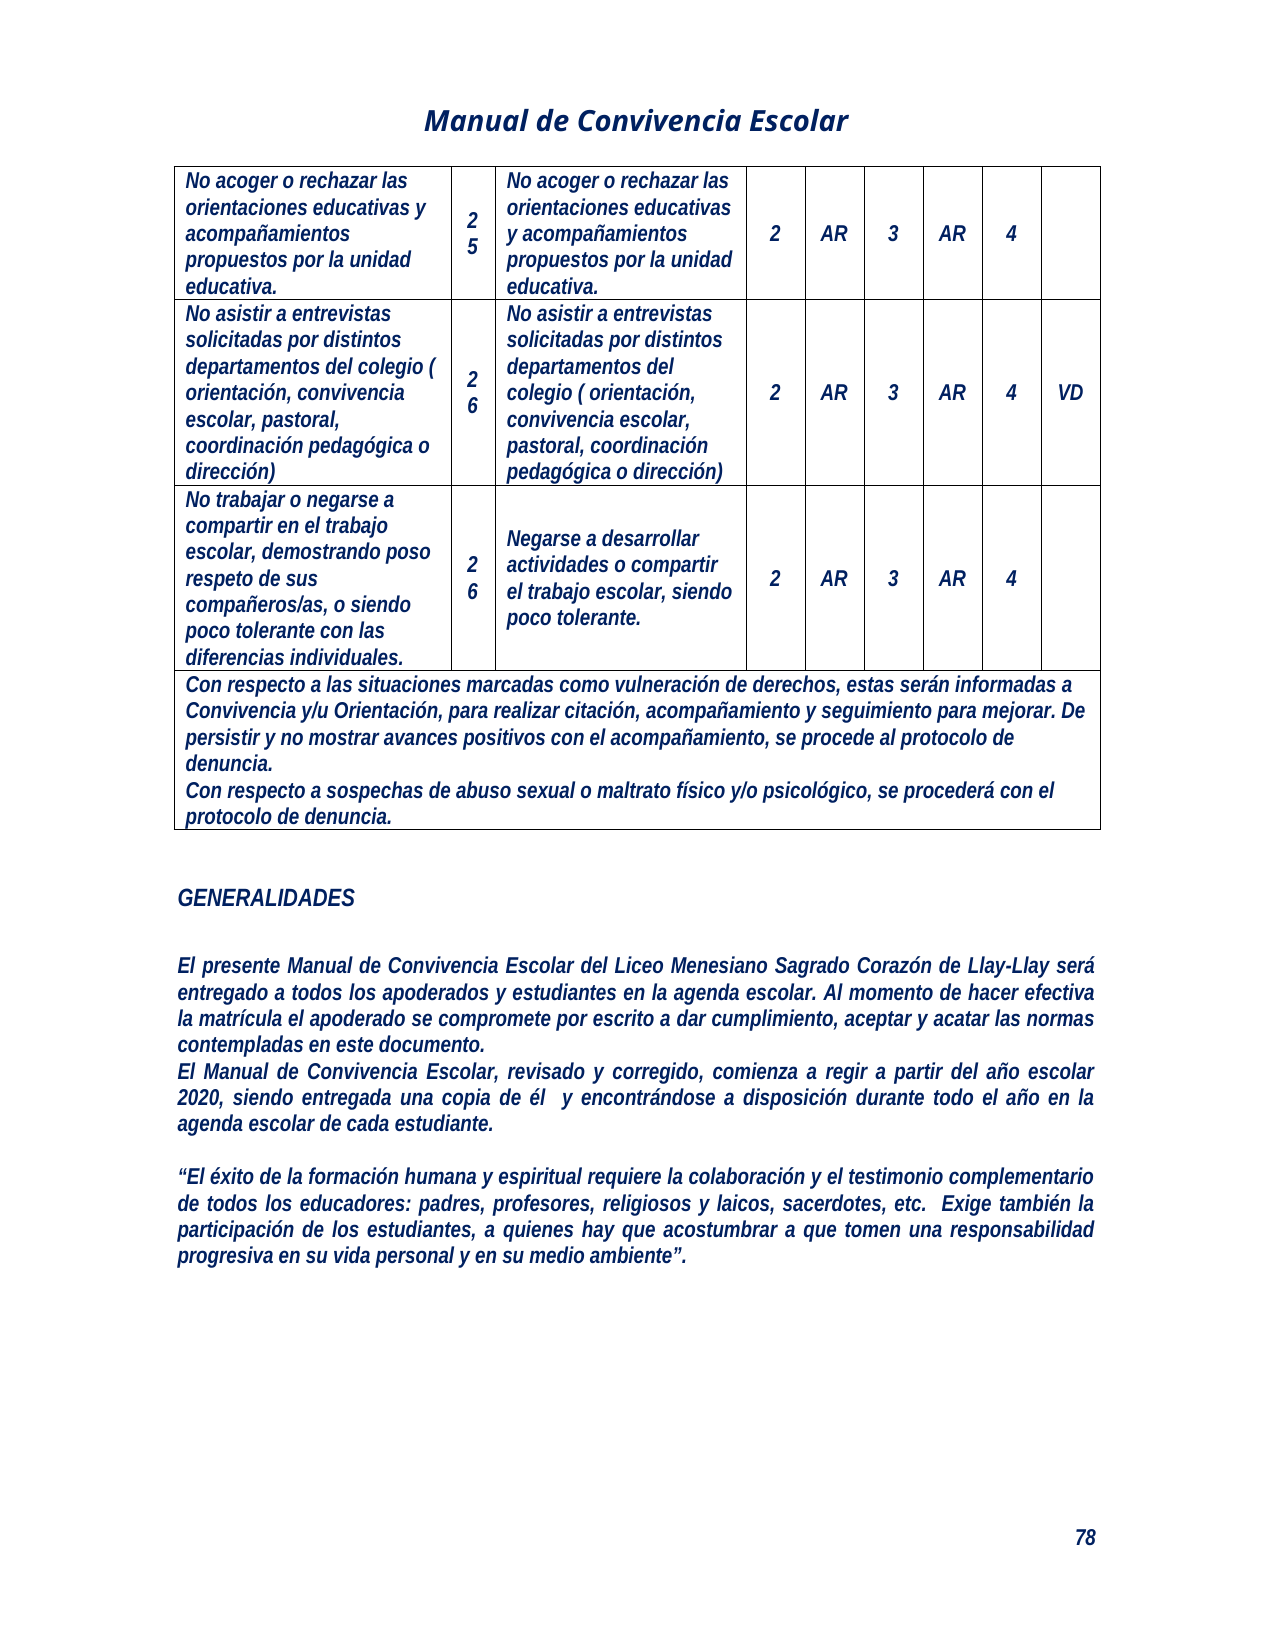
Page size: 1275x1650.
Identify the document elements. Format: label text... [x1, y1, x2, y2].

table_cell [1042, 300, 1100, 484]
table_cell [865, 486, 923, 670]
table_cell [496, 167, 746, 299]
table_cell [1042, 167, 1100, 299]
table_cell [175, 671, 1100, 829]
text El Manual de Convivencia Escolar, revisado y corregido, comienza a regir a partir del año escolar 2020, siendo entregada una copia de él y encontrándose a disposición durante todo el año en la agenda escolar de cada estudiante. [177, 1058, 1098, 1137]
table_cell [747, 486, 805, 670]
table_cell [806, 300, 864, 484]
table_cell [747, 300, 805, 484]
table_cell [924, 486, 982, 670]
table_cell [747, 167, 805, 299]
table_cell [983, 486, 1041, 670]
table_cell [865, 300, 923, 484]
subtitle GENERALIDADES [177, 883, 1098, 912]
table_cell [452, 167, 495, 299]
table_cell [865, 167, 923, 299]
text El presente Manual de Convivencia Escolar del Liceo Menesiano Sagrado Corazón de Llay-Llay será entregado a todos los apoderados y estudiantes en la agenda escolar. Al momento de hacer efectiva la matrícula el apoderado se compromete por escrito a dar cumplimiento, aceptar y acatar las normas contempladas en este documento. [177, 952, 1098, 1058]
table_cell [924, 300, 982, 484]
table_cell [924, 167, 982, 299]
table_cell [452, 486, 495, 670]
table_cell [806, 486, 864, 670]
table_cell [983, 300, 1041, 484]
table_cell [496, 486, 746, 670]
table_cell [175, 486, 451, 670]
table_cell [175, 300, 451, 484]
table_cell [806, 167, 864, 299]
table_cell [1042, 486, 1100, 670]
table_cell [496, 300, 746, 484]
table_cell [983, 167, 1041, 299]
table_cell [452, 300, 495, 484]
text “El éxito de la formación humana y espiritual requiere la colaboración y el testimonio complementario de todos los educadores: padres, profesores, religiosos y laicos, sacerdotes, etc. Exige también la participación de los estudiantes, a quienes hay que acostumbrar a que tomen una responsabilidad progresiva en su vida personal y en su medio ambiente”. [177, 1163, 1098, 1268]
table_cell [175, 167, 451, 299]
